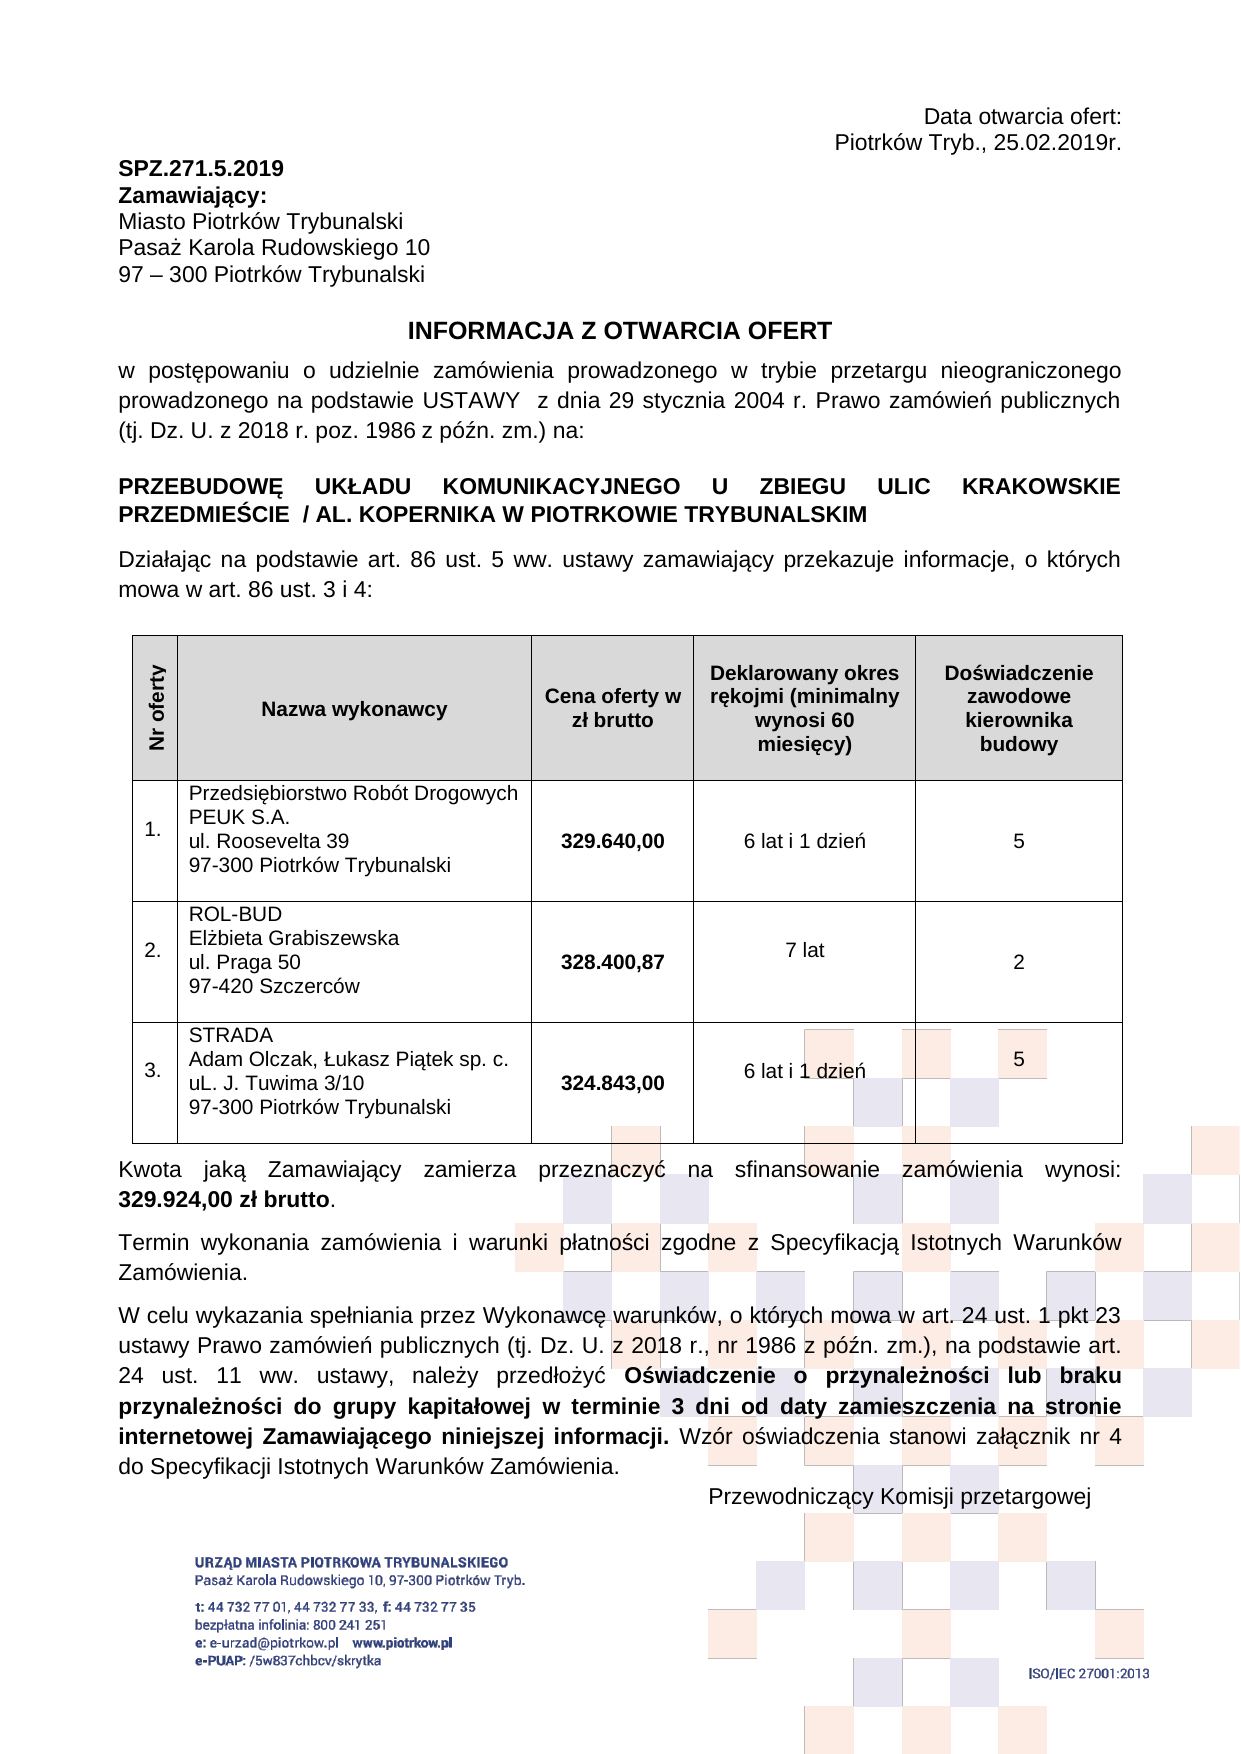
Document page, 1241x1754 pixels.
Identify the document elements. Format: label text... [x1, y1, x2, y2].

text Przewodniczący Komisji przetargowej [708, 1483, 1122, 1510]
table_cell 6 lat i 1 dzień [694, 781, 915, 901]
table_header Nazwa wykonawcy [178, 636, 531, 780]
table_cell ROL-BUD Elżbieta Grabiszewska ul. Praga 50 97-420 Szczerców [178, 902, 531, 1022]
text W celu wykazania spełniania przez Wykonawcę warunków, o których mowa w art. 24 ust. 1 pkt 23 ustawy Prawo zamówień publicznych (tj. Dz. U. z 2018 r., nr 1986 z późn. zm.), na podstawie art. 24 ust. 11 ww. ustawy, należy przedłożyć Oświadczenie o przynależności lub braku przynależności do grupy kapitałowej w terminie 3 dni od daty zamieszczenia na stronie internetowej Zamawiającego niniejszej informacji. Wzór oświadczenia stanowi załącznik nr 4 do Specyfikacji Istotnych Warunków Zamówienia. [118, 1302, 1122, 1479]
text w postępowaniu o udzielnie zamówienia prowadzonego w trybie przetargu nieograniczonego prowadzonego na podstawie USTAWY z dnia 29 stycznia 2004 r. Prawo zamówień publicznych (tj. Dz. U. z 2018 r. poz. 1986 z późn. zm.) na: [118, 357, 1122, 444]
text SPZ.271.5.2019 [118, 155, 1122, 182]
text Termin wykonania zamówienia i warunki płatności zgodne z Specyfikacją Istotnych Warunków Zamówienia. [118, 1229, 1122, 1286]
table_cell 324.843,00 [532, 1023, 693, 1143]
table_cell [133, 1023, 177, 1143]
text Działając na podstawie art. 86 ust. 5 ww. ustawy zamawiający przekazuje informacje, o których mowa w art. 86 ust. 3 i 4: [118, 546, 1122, 603]
text INFORMACJA Z OTWARCIA OFERT [118, 316, 1122, 344]
text Data otwarcia ofert: [118, 103, 1122, 129]
table_header Cena oferty w zł brutto [532, 636, 693, 780]
table_cell 2 [916, 902, 1122, 1022]
text Miasto Piotrków Trybunalski [118, 208, 1122, 234]
table_cell STRADA Adam Olczak, Łukasz Piątek sp. c. uL. J. Tuwima 3/10 97-300 Piotrków Trybunalski [178, 1023, 531, 1143]
table_header Nr oferty [133, 636, 177, 780]
table_cell Przedsiębiorstwo Robót Drogowych PEUK S.A. ul. Roosevelta 39 97-300 Piotrków Trybunalski [178, 781, 531, 901]
text Pasaż Karola Rudowskiego 10 [118, 234, 1122, 261]
table_header Doświadczenie zawodowe kierownika budowy [916, 636, 1122, 780]
text Piotrków Tryb., 25.02.2019r. [118, 129, 1122, 155]
table_cell [133, 781, 177, 901]
text 97 – 300 Piotrków Trybunalski [118, 261, 1122, 287]
table_cell 7 lat [694, 902, 915, 1022]
table_cell 329.640,00 [532, 781, 693, 901]
table_cell 328.400,87 [532, 902, 693, 1022]
table_cell 5 [916, 781, 1122, 901]
table_header Deklarowany okres rękojmi (minimalny wynosi 60 miesięcy) [694, 636, 915, 780]
table_cell 6 lat i 1 dzień [694, 1023, 915, 1143]
table_cell 5 [916, 1023, 1122, 1143]
text PRZEBUDOWĘ UKŁADU KOMUNIKACYJNEGO U ZBIEGU ULIC KRAKOWSKIE PRZEDMIEŚCIE / AL. KOPERNIKA W PIOTRKOWIE TRYBUNALSKIM [118, 473, 1122, 527]
text Zamawiający: [118, 182, 1122, 208]
picture [0, 0, 1240, 1754]
text Kwota jaką Zamawiający zamierza przeznaczyć na sfinansowanie zamówienia wynosi: 329.924,00 zł brutto. [118, 1156, 1122, 1213]
table_cell [133, 902, 177, 1022]
